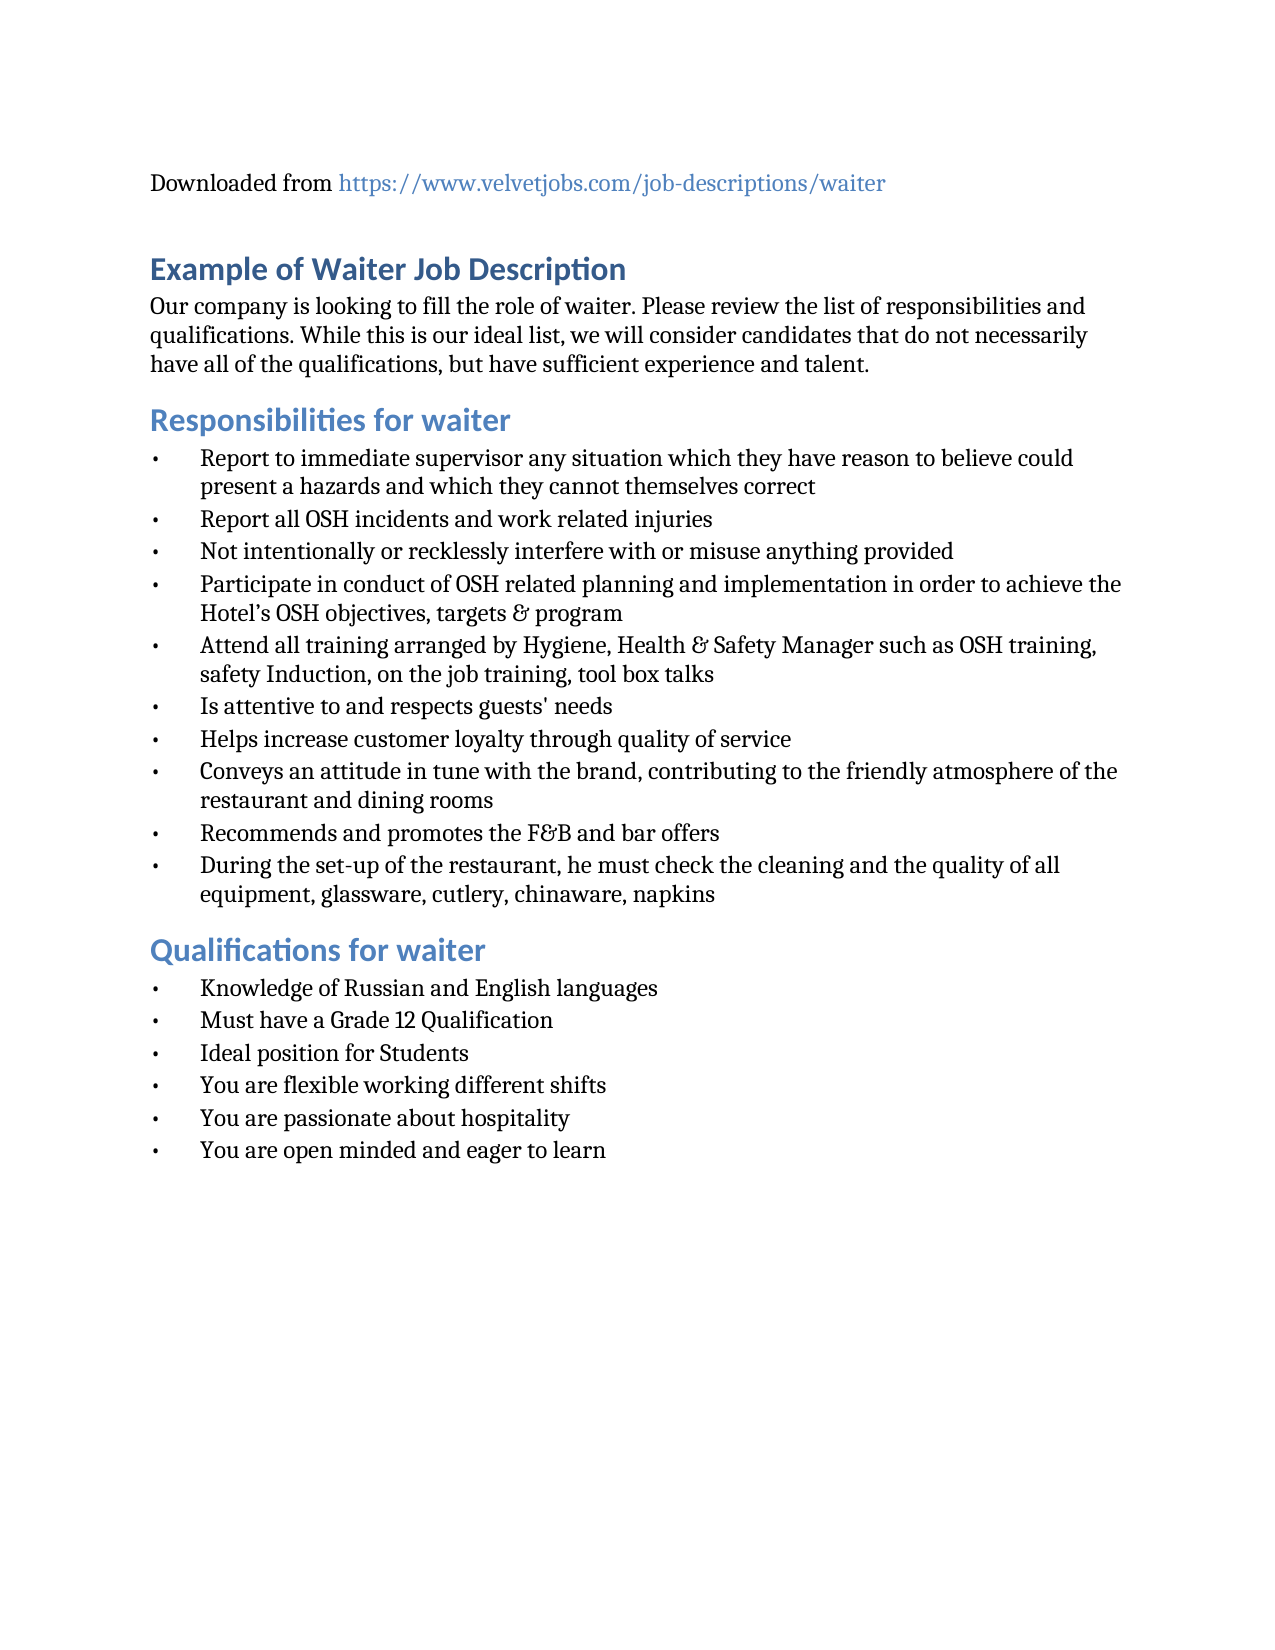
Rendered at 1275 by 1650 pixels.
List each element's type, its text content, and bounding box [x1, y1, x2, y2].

list Conveys an attitude in tune with the brand, contributing to the friendly atmosphere of the restaurant and dining rooms [150, 757, 1125, 815]
list Report all OSH incidents and work related injuries [150, 505, 1125, 533]
list Participate in conduct of OSH related planning and implementation in order to achieve the Hotel’s OSH objectives, targets & program [150, 570, 1125, 627]
list During the set-up of the restaurant, he must check the cleaning and the quality of all equipment, glassware, cutlery, chinaware, napkins [150, 851, 1125, 908]
list You are flexible working different shifts [150, 1071, 1125, 1100]
list Recommends and promotes the F&B and bar offers [150, 818, 1125, 847]
list You are open minded and eager to learn [150, 1136, 1125, 1165]
list You are passionate about hospitality [150, 1104, 1125, 1133]
list Helps increase customer loyalty through quality of service [150, 725, 1125, 753]
text Our company is looking to fill the role of waiter. Please review the list of responsibilities and qualifications. While this is our ideal list, we will consider candidates that do not necessarily have all of the qualifications, but have sufficient experience and talent. [150, 292, 1125, 378]
subtitle Responsibilities for waiter [150, 399, 1125, 440]
list Not intentionally or recklessly interfere with or misuse anything provided [150, 537, 1125, 566]
text Downloaded from https://www.velvetjobs.com/job-descriptions/waiter [150, 169, 1125, 197]
subtitle Qualifications for waiter [150, 929, 1125, 970]
list Attend all training arranged by Hygiene, Health & Safety Manager such as OSH training, safety Induction, on the job training, tool box talks [150, 631, 1125, 688]
list Must have a Grade 12 Qualification [150, 1006, 1125, 1035]
list Knowledge of Russian and English languages [150, 974, 1125, 1003]
list Ideal position for Students [150, 1039, 1125, 1068]
list Report to immediate supervisor any situation which they have reason to believe could present a hazards and which they cannot themselves correct [150, 443, 1125, 501]
list Is attentive to and respects guests' needs [150, 692, 1125, 721]
subtitle Example of Waiter Job Description [150, 247, 1125, 288]
